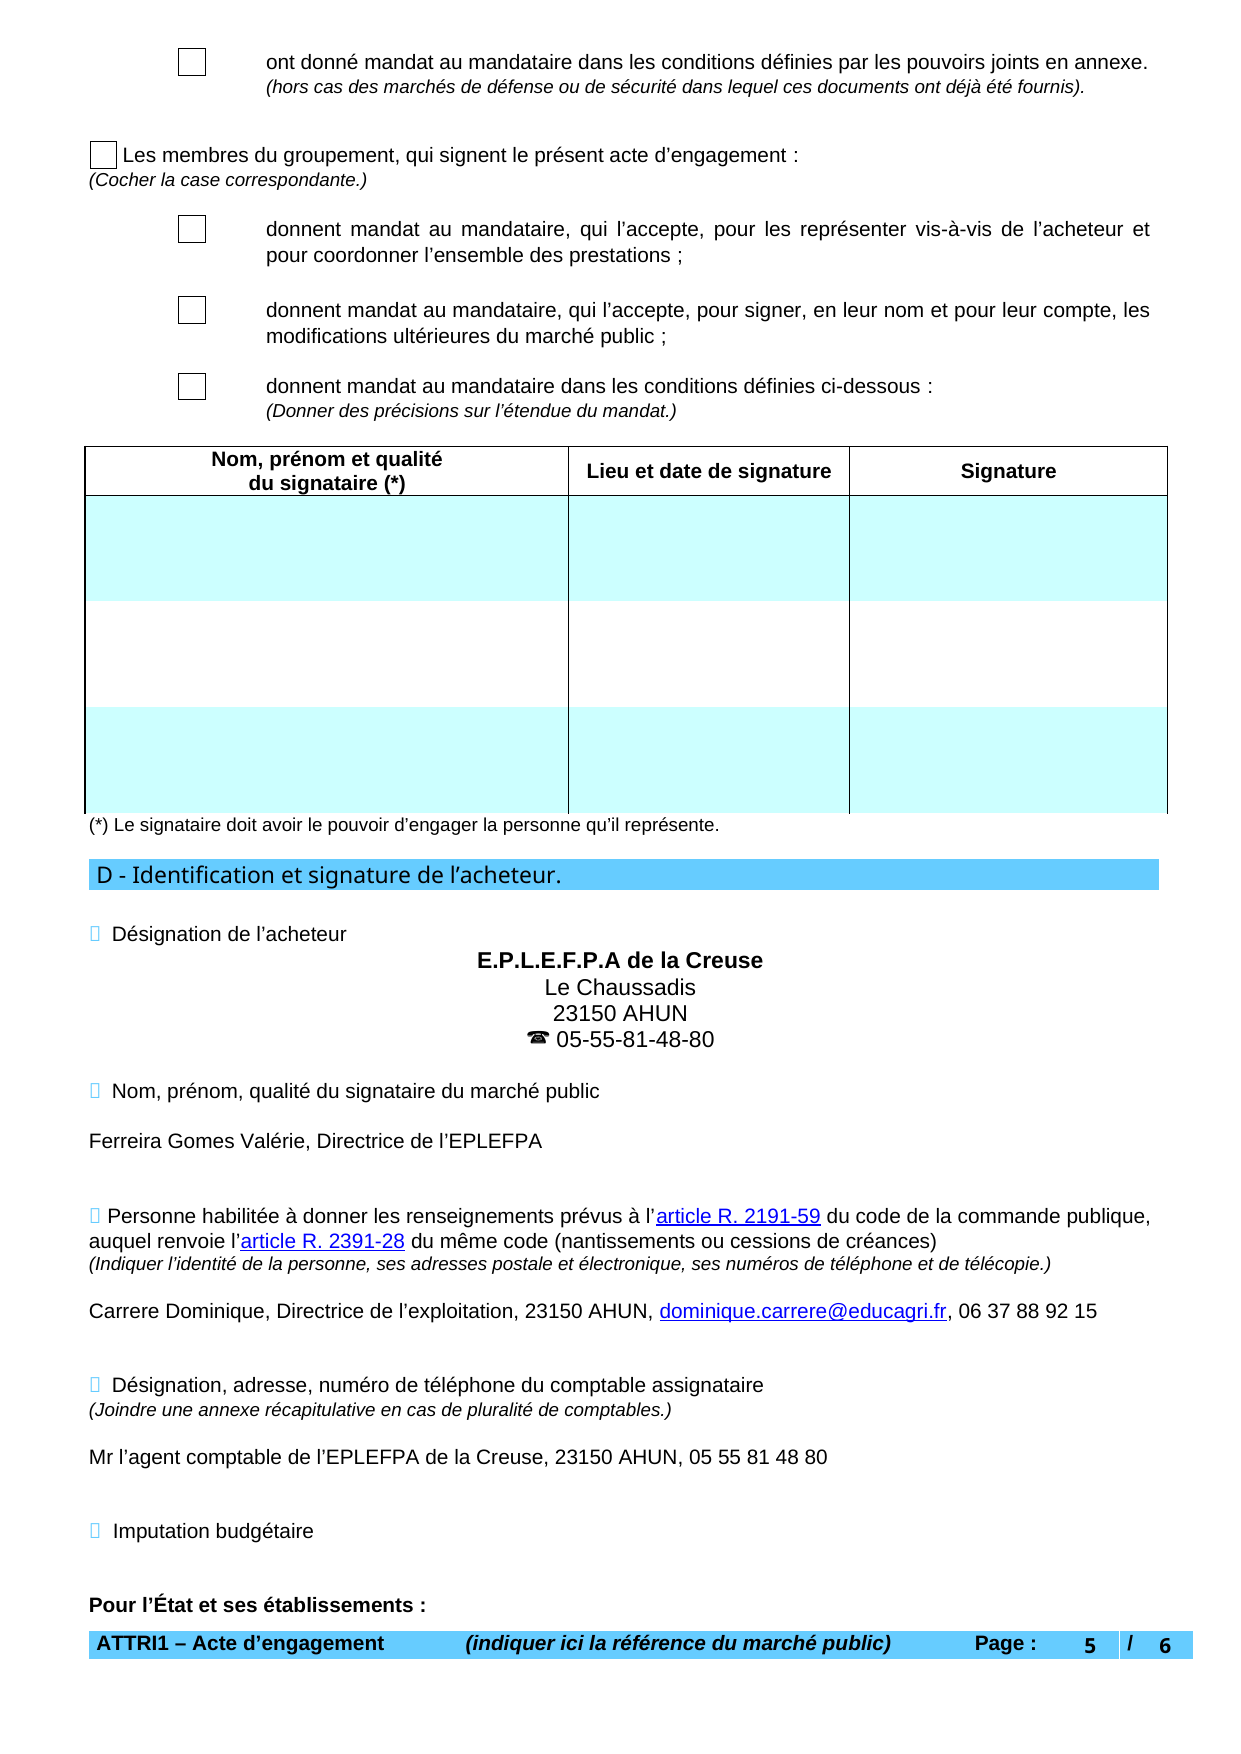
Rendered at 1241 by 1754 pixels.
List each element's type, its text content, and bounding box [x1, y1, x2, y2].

text (Cocher la case correspondante.) [89, 169, 1152, 190]
table_cell [86, 496, 568, 601]
text (Indiquer l’identité de la personne, ses adresses postale et électronique, ses numéros de téléphone et de télécopie.) [89, 1253, 1152, 1275]
table_header Signature [850, 447, 1167, 494]
subtitle  Désignation de l’acheteur [89, 919, 1152, 947]
table_cell [850, 496, 1167, 601]
table_cell [569, 496, 849, 601]
text ont donné mandat au mandataire dans les conditions définies par les pouvoirs joints en annexe. [118, 47, 1152, 76]
table_cell [850, 601, 1167, 707]
text Pour l’État et ses établissements : [89, 1593, 1152, 1617]
text E.P.L.E.F.P.A de la Creuse [89, 947, 1152, 973]
text (*) Le signataire doit avoir le pouvoir d’engager la personne qu’il représente. [89, 813, 1152, 835]
text donnent mandat au mandataire, qui l’accepte, pour signer, en leur nom et pour leur compte, les modifications ultérieures du marché public ; [177, 295, 1152, 348]
table_cell [86, 707, 568, 813]
table_header Nom, prénom et qualité du signataire (*) [86, 447, 568, 494]
text (Joindre une annexe récapitulative en cas de pluralité de comptables.) [89, 1399, 1152, 1421]
text  Personne habilitée à donner les renseignements prévus à l’article R. 2191-59 du code de la commande publique, auquel renvoie l’article R. 2391-28 du même code (nantissements ou cessions de créances) [89, 1201, 1152, 1253]
text (hors cas des marchés de défense ou de sécurité dans lequel ces documents ont déjà été fournis). [266, 76, 1152, 97]
text  Imputation budgétaire [89, 1516, 1152, 1545]
table_cell [850, 707, 1167, 813]
table_cell [569, 707, 849, 813]
table_header Lieu et date de signature [569, 447, 849, 494]
table_header D - Identification et signature de l’acheteur. [89, 859, 1159, 890]
text Le Chaussadis [89, 973, 1152, 1000]
text  Nom, prénom, qualité du signataire du marché public [89, 1077, 1152, 1105]
text Ferreira Gomes Valérie, Directrice de l’EPLEFPA [89, 1129, 1152, 1153]
text  Désignation, adresse, numéro de téléphone du comptable assignataire [89, 1371, 1152, 1399]
text Les membres du groupement, qui signent le présent acte d’engagement : [89, 140, 1152, 169]
text Carrere Dominique, Directrice de l’exploitation, 23150 AHUN, dominique.carrere@educagri.fr, 06 37 88 92 15 [89, 1299, 1152, 1323]
text donnent mandat au mandataire dans les conditions définies ci-dessous : [118, 372, 1152, 400]
text (Donner des précisions sur l’étendue du mandat.) [118, 400, 1152, 422]
table_cell [86, 601, 568, 707]
text donnent mandat au mandataire, qui l’accepte, pour les représenter vis-à-vis de l’acheteur et pour coordonner l’ensemble des prestations ; [177, 214, 1152, 267]
text 05-55-81-48-80 [89, 1026, 1152, 1053]
text Mr l’agent comptable de l’EPLEFPA de la Creuse, 23150 AHUN, 05 55 81 48 80 [89, 1444, 1152, 1468]
text 23150 AHUN [89, 1000, 1152, 1026]
table_cell [569, 601, 849, 707]
